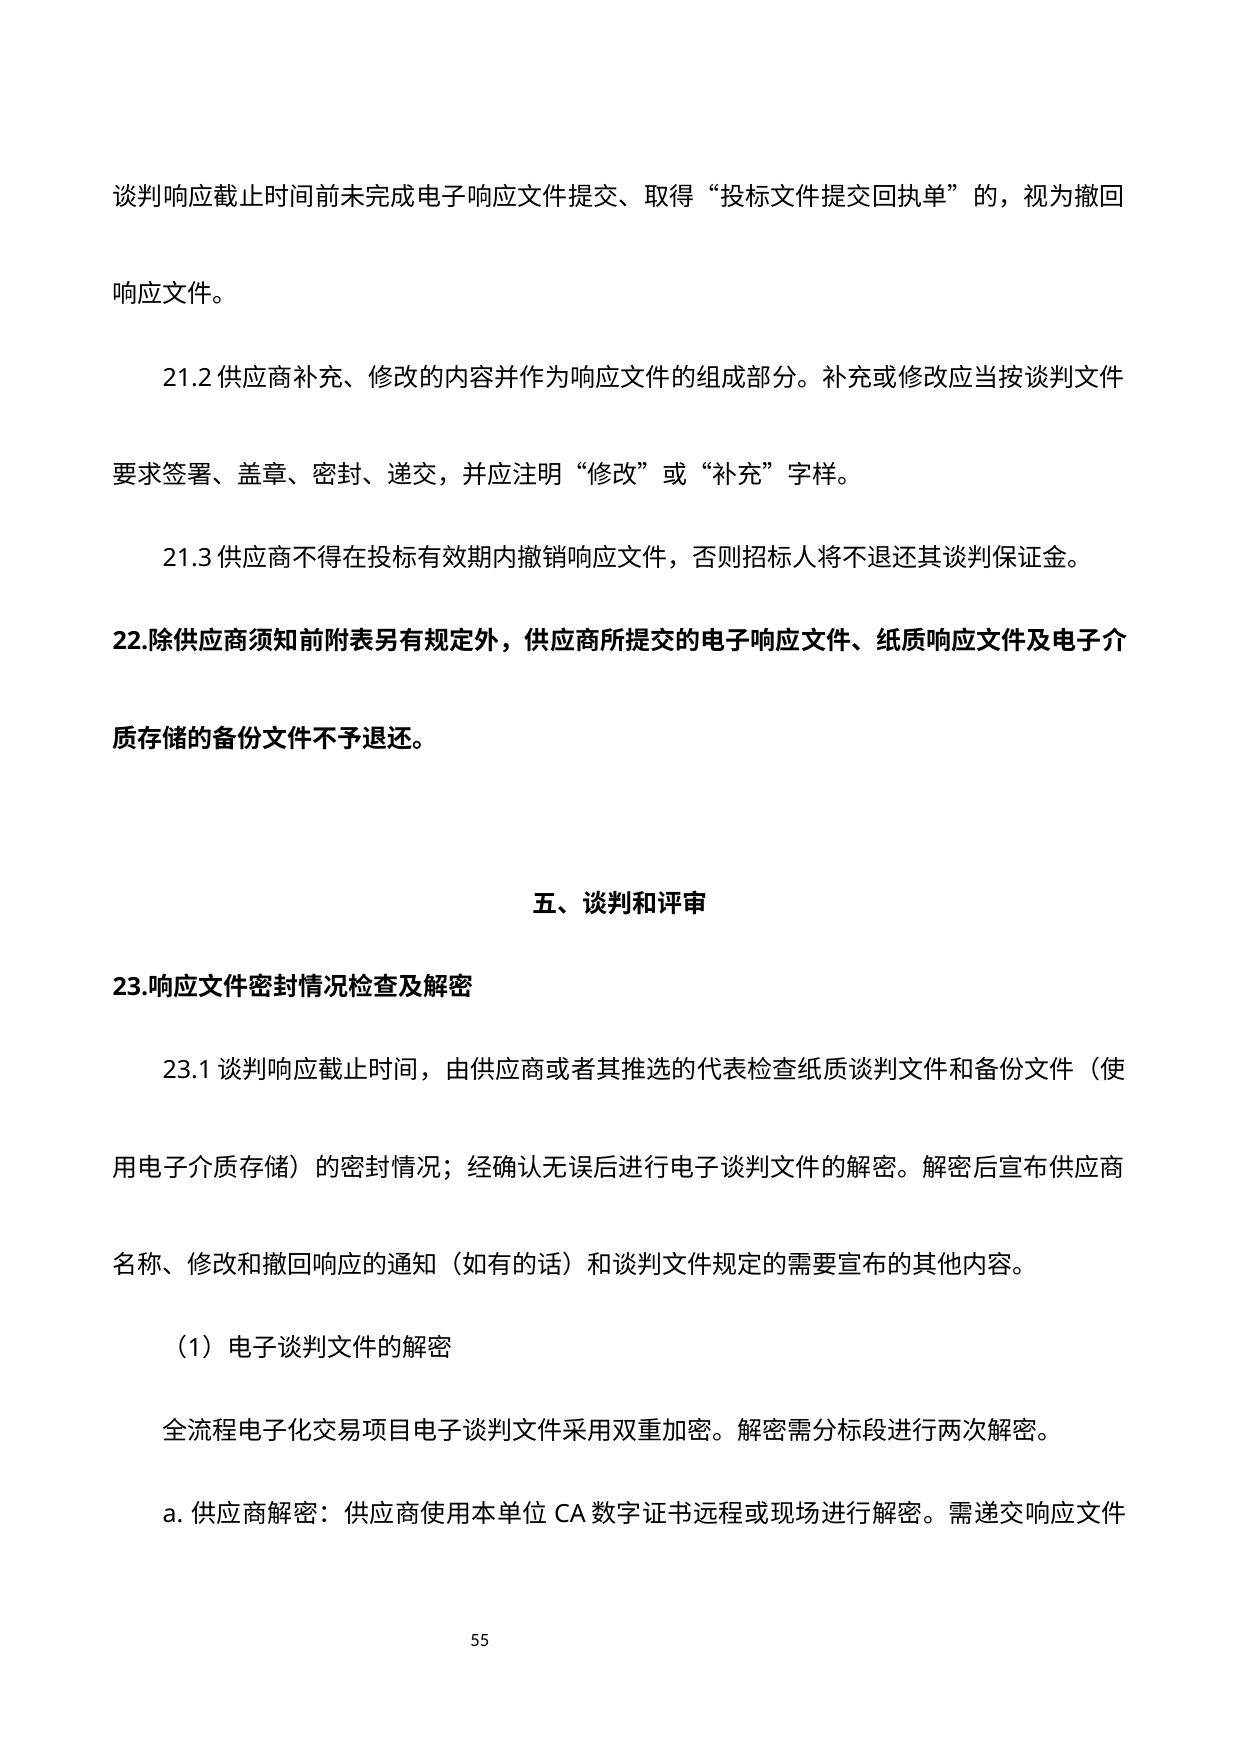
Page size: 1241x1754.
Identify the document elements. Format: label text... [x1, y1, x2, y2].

text 21.2供应商补充、修改的内容并作为响应文件的组成部分。补充或修改应当按谈判文件要求签署、盖章、密封、递交，并应注明“修改”或“补充”字样。 [112, 343, 1128, 505]
text 五、谈判和评审 [112, 869, 1128, 934]
text （1）电子谈判文件的解密 [112, 1313, 1128, 1378]
text 21.3供应商不得在投标有效期内撤销响应文件，否则招标人将不退还其谈判保证金。 [112, 523, 1128, 588]
text 23.1谈判响应截止时间，由供应商或者其推选的代表检查纸质谈判文件和备份文件（使用电子介质存储）的密封情况；经确认无误后进行电子谈判文件的解密。解密后宣布供应商名称、修改和撤回响应的通知（如有的话）和谈判文件规定的需要宣布的其他内容。 [112, 1035, 1128, 1295]
text 22.除供应商须知前附表另有规定外，供应商所提交的电子响应文件、纸质响应文件及电子介质存储的备份文件不予退还。 [112, 606, 1128, 769]
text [112, 1479, 1128, 1544]
text 23.响应文件密封情况检查及解密 [112, 952, 1128, 1017]
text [112, 162, 1128, 324]
text 全流程电子化交易项目电子谈判文件采用双重加密。解密需分标段进行两次解密。 [112, 1396, 1128, 1461]
